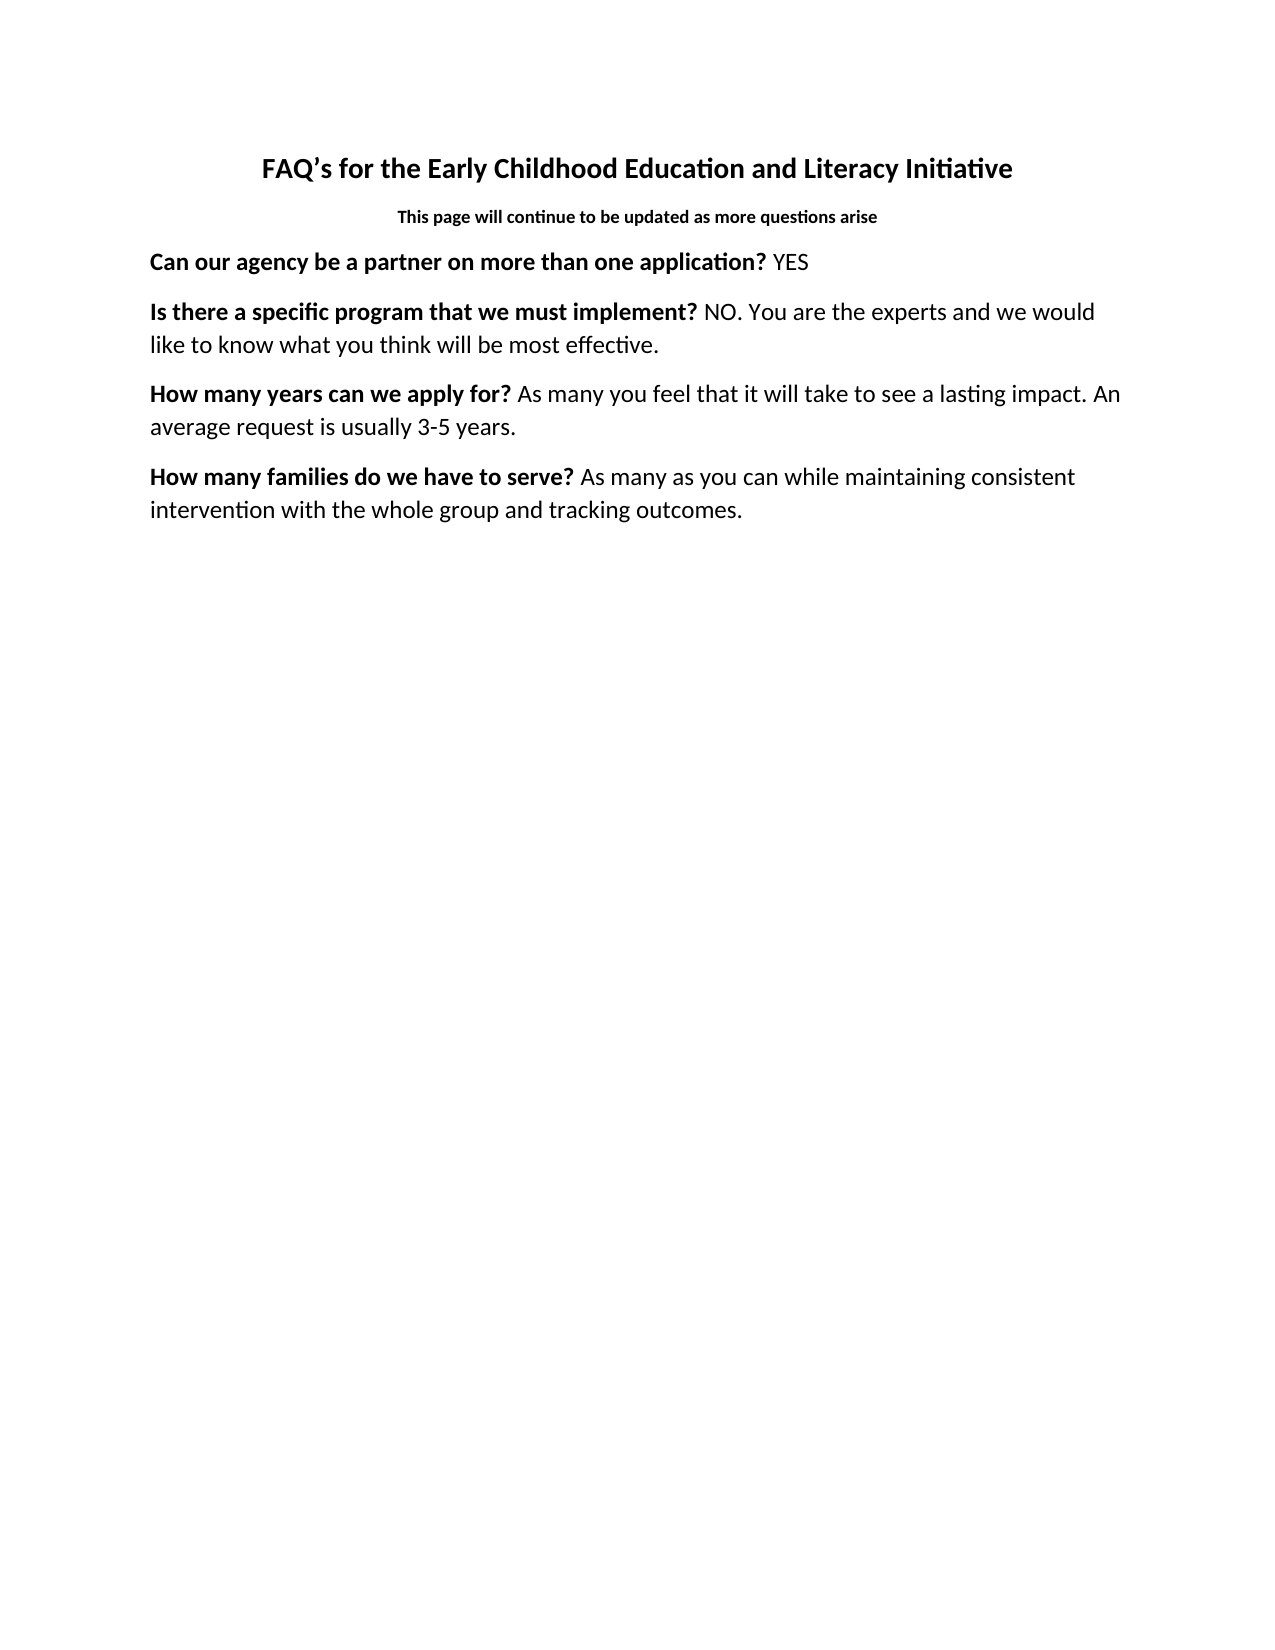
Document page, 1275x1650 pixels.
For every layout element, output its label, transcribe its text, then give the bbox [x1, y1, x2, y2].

text How many families do we have to serve? As many as you can while maintaining consistent intervention with the whole group and tracking outcomes. [150, 461, 1125, 524]
text How many years can we apply for? As many you feel that it will take to see a lasting impact. An average request is usually 3-5 years. [150, 378, 1125, 442]
text This page will continue to be updated as more questions arise [150, 205, 1125, 228]
text Is there a specific program that we must implement? NO. You are the experts and we would like to know what you think will be most effective. [150, 296, 1125, 359]
text Can our agency be a partner on more than one application? YES [150, 246, 1125, 277]
text FAQ’s for the Early Childhood Education and Literacy Initiative [150, 150, 1125, 186]
